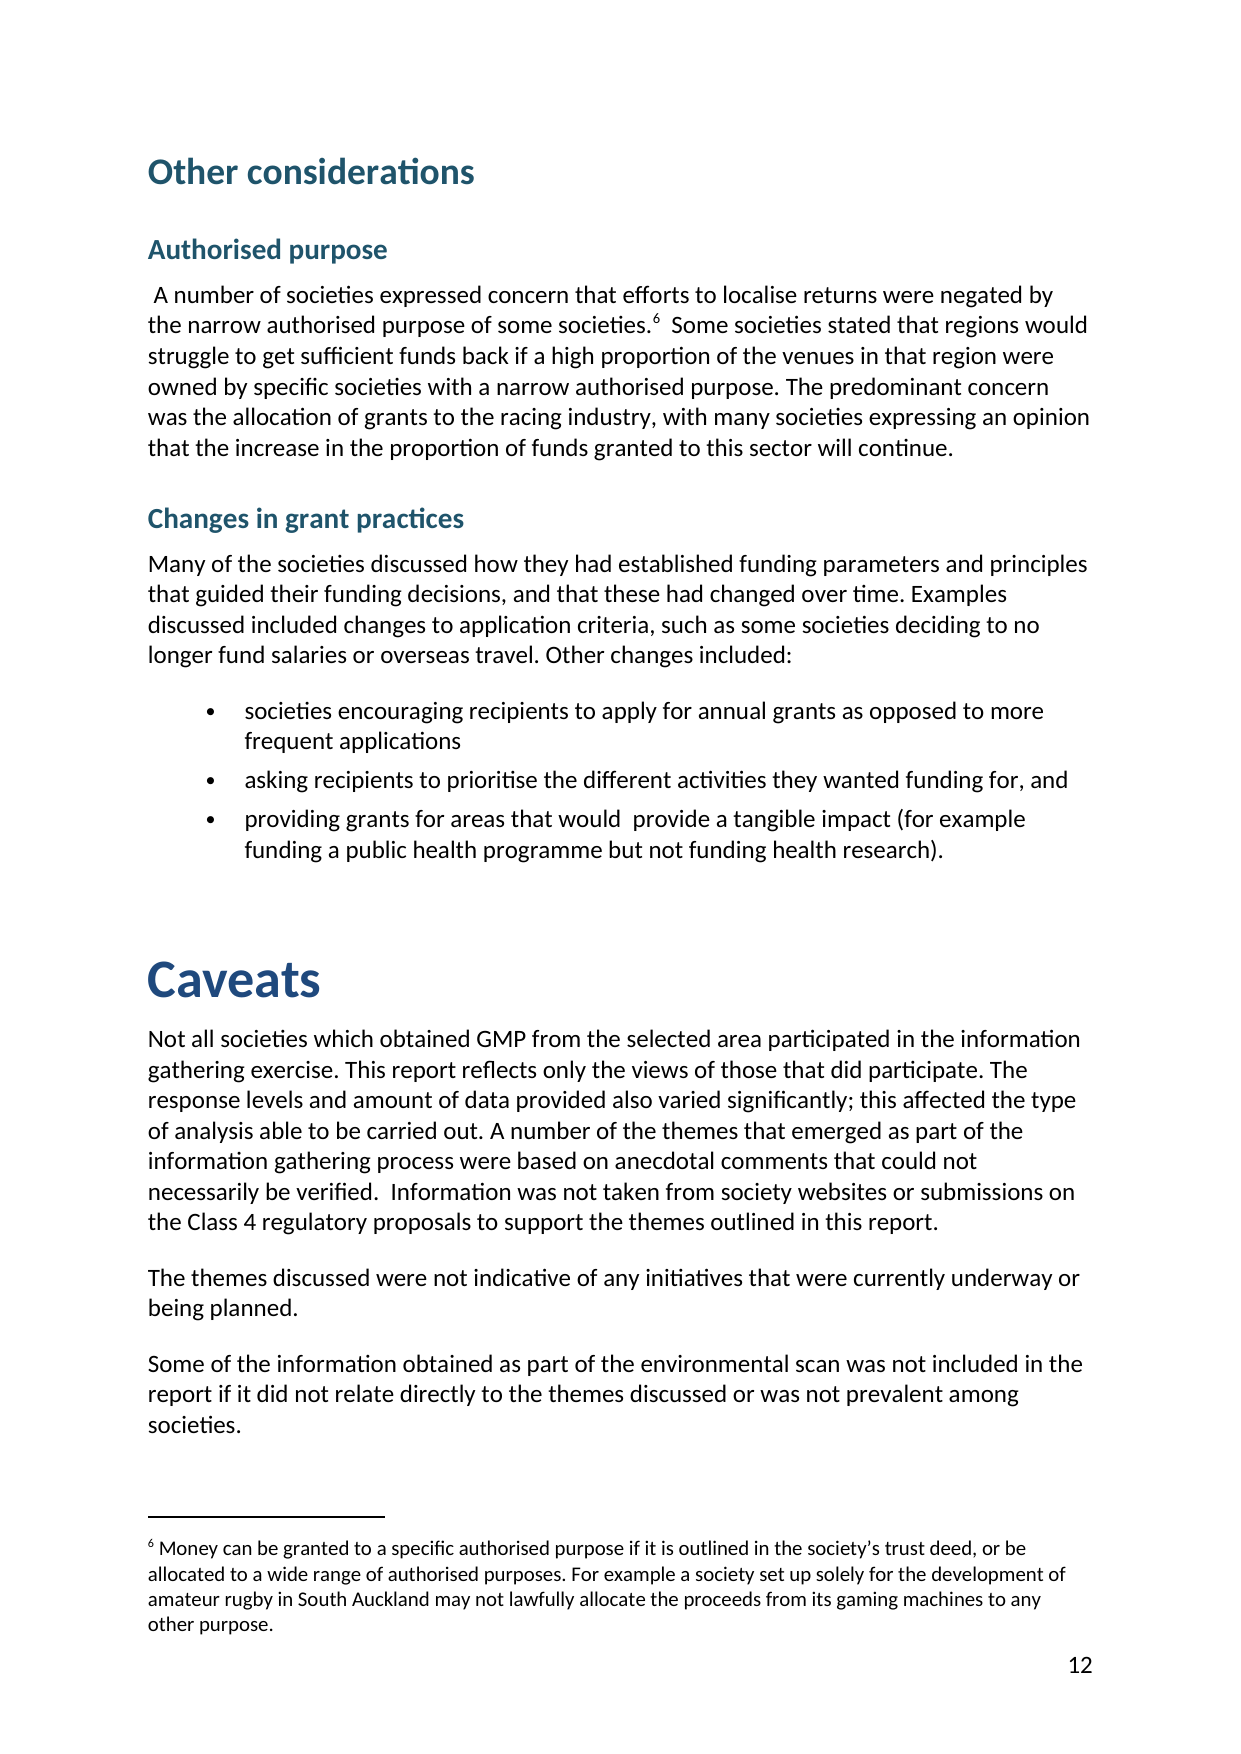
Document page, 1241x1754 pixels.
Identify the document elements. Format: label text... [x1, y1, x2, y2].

text Many of the societies discussed how they had established funding parameters and principles that guided their funding decisions, and that these had changed over time. Examples discussed included changes to application criteria, such as some societies deciding to no longer fund salaries or overseas travel. Other changes included: [148, 548, 1092, 670]
subtitle Authorised purpose [148, 231, 1092, 267]
text Not all societies which obtained GMP from the selected area participated in the information gathering exercise. This report reflects only the views of those that did participate. The response levels and amount of data provided also varied significantly; this affected the type of analysis able to be carried out. A number of the themes that emerged as part of the information gathering process were based on anecdotal comments that could not necessarily be verified. Information was not taken from society websites or submissions on the Class 4 regulatory proposals to support the themes outlined in this report. [148, 1023, 1092, 1237]
text societies encouraging recipients to apply for annual grants as opposed to more frequent applications [207, 695, 1092, 756]
text A number of societies expressed concern that efforts to localise returns were negated by the narrow authorised purpose of some societies. Some societies stated that regions would struggle to get sufficient funds back if a high proportion of the venues in that region were owned by specific societies with a narrow authorised purpose. The predominant concern was the allocation of grants to the racing industry, with many societies expressing an opinion that the increase in the proportion of funds granted to this sector will continue. [148, 279, 1092, 462]
subtitle Other considerations [148, 148, 1092, 193]
subtitle Changes in grant practices [148, 500, 1092, 535]
text providing grants for areas that would provide a tangible impact (for example funding a public health programme but not funding health research). [207, 803, 1092, 864]
text Some of the information obtained as part of the environmental scan was not included in the report if it did not relate directly to the themes discussed or was not prevalent among societies. [148, 1348, 1092, 1440]
subtitle Caveats [148, 945, 1092, 1011]
text The themes discussed were not indicative of any initiatives that were currently underway or being planned. [148, 1262, 1092, 1323]
text asking recipients to prioritise the different activities they wanted funding for, and [207, 764, 1092, 795]
